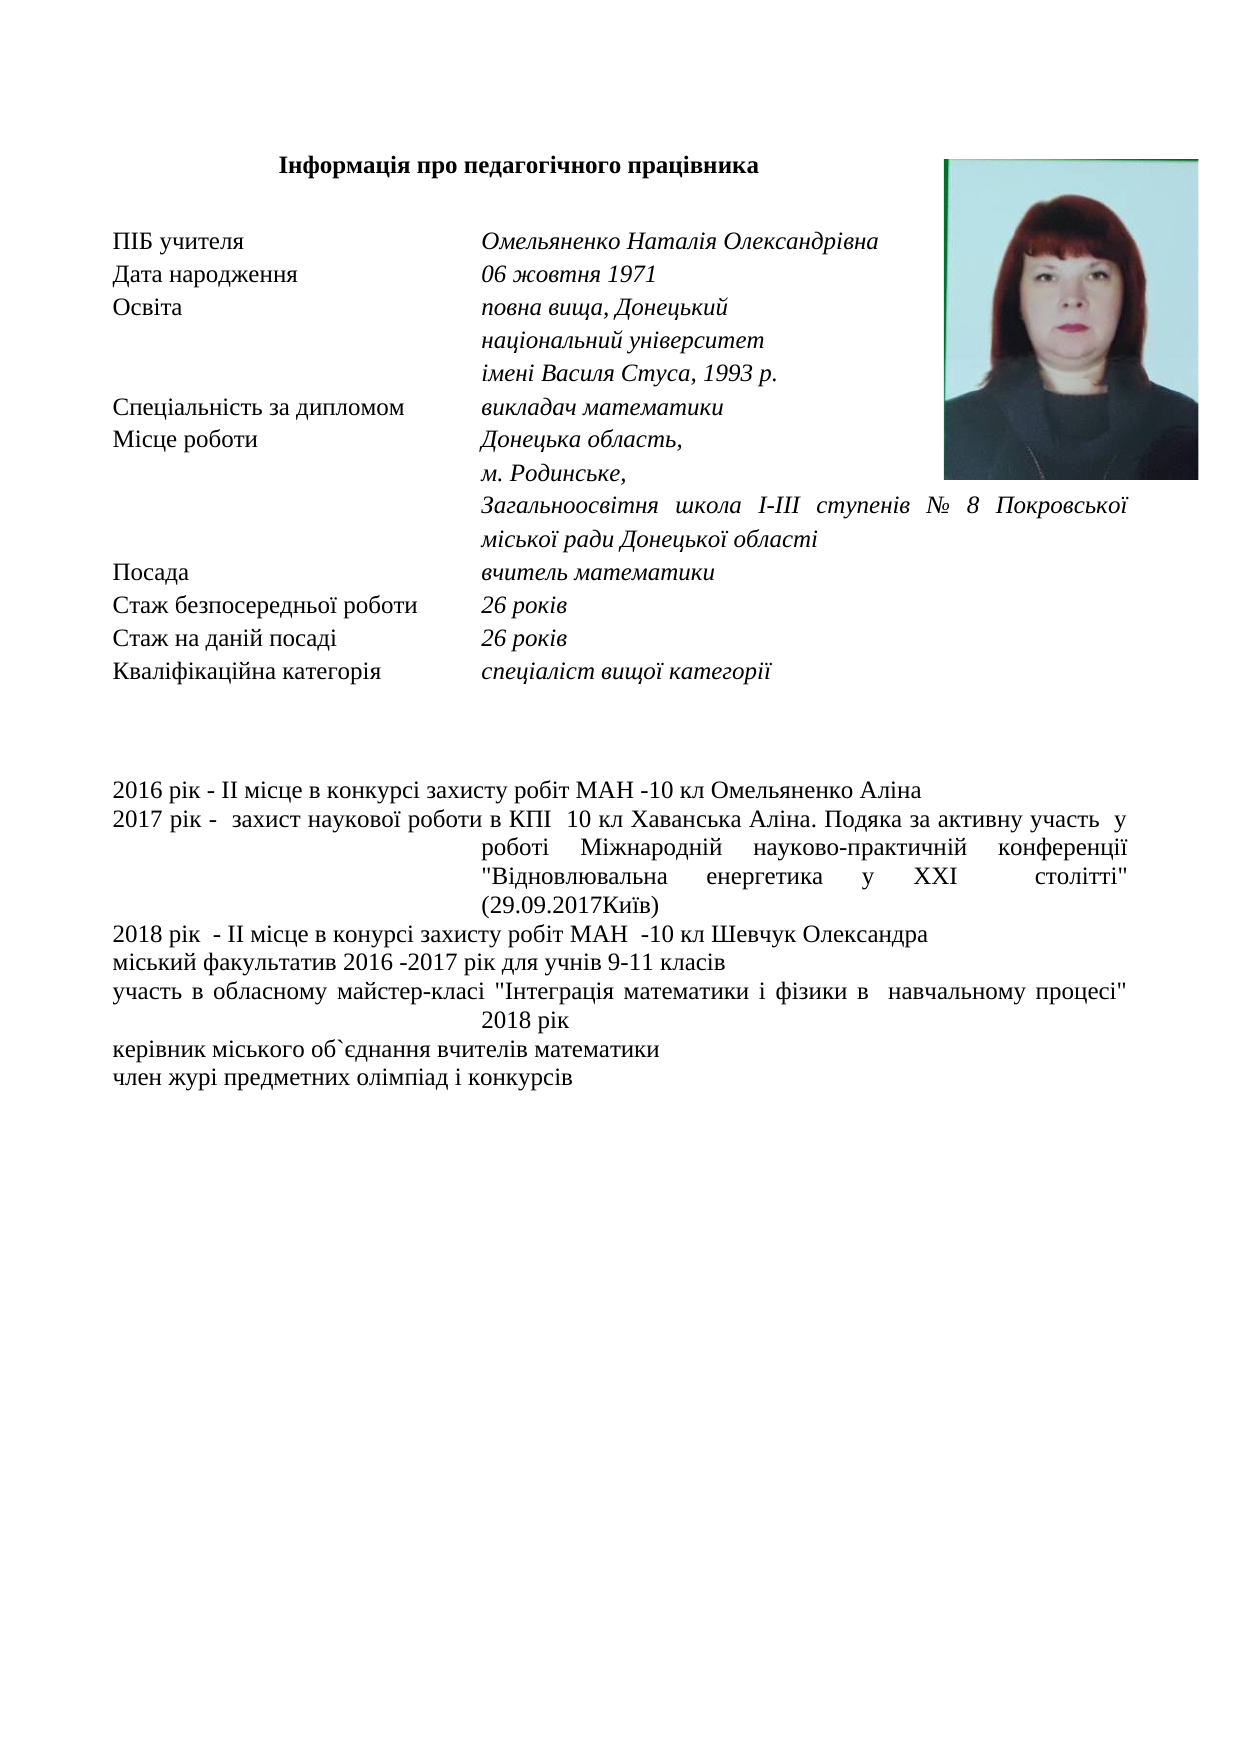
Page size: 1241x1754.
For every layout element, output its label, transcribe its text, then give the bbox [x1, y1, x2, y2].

picture [943, 159, 1199, 480]
text Спеціальність за дипломом викладач математики [112, 392, 943, 420]
text Стаж безпосередньої роботи 26 років [112, 590, 1128, 618]
text Освіта повна вища, Донецький [112, 292, 943, 321]
text член журі предметних олімпіад і конкурсів [112, 1062, 1128, 1091]
text ПІБ учителя Омельяненко Наталія Олександрівна [112, 226, 943, 255]
text національний університет [407, 326, 943, 354]
text Місце роботи Донецька область, [112, 424, 943, 453]
text імені Василя Стуса, 1993 р. [407, 358, 943, 387]
text 2016 рік - II місце в конкурсі захисту робіт МАН -10 кл Омельяненко Аліна [112, 775, 1128, 804]
text Загальноосвітня школа І-ІІІ ступенів № 8 Покровської міської ради Донецької області [481, 491, 1128, 552]
text Дата народження 06 жовтня 1971 [112, 259, 943, 288]
text участь в обласному майстер-класі "Інтеграція математики і фізики в навчальному процесі" 2018 рік [112, 976, 1128, 1034]
text Інформація про педагогічного працівника [112, 150, 1128, 179]
text Кваліфікаційна категорія спеціаліст вищої категорії [112, 656, 1128, 684]
text керівник міського об`єднання вчителів математики [112, 1034, 1128, 1062]
text Стаж на даній посаді 26 років [112, 623, 1128, 651]
text Посада вчитель математики [112, 557, 1128, 585]
text міський факультатив 2016 -2017 рік для учнів 9-11 класів [112, 947, 1128, 976]
text 2017 рік - захист наукової роботи в КПІ 10 кл Хаванська Аліна. Подяка за активну участь у роботі Міжнародній науково-практичній конференції "Відновлювальна енергетика у XXI столітті" (29.09.2017Київ) [112, 804, 1128, 919]
text м. Родинське, [407, 458, 1128, 486]
text 2018 рік - II місце в конурсі захисту робіт МАН -10 кл Шевчук Олександра [112, 919, 1128, 947]
